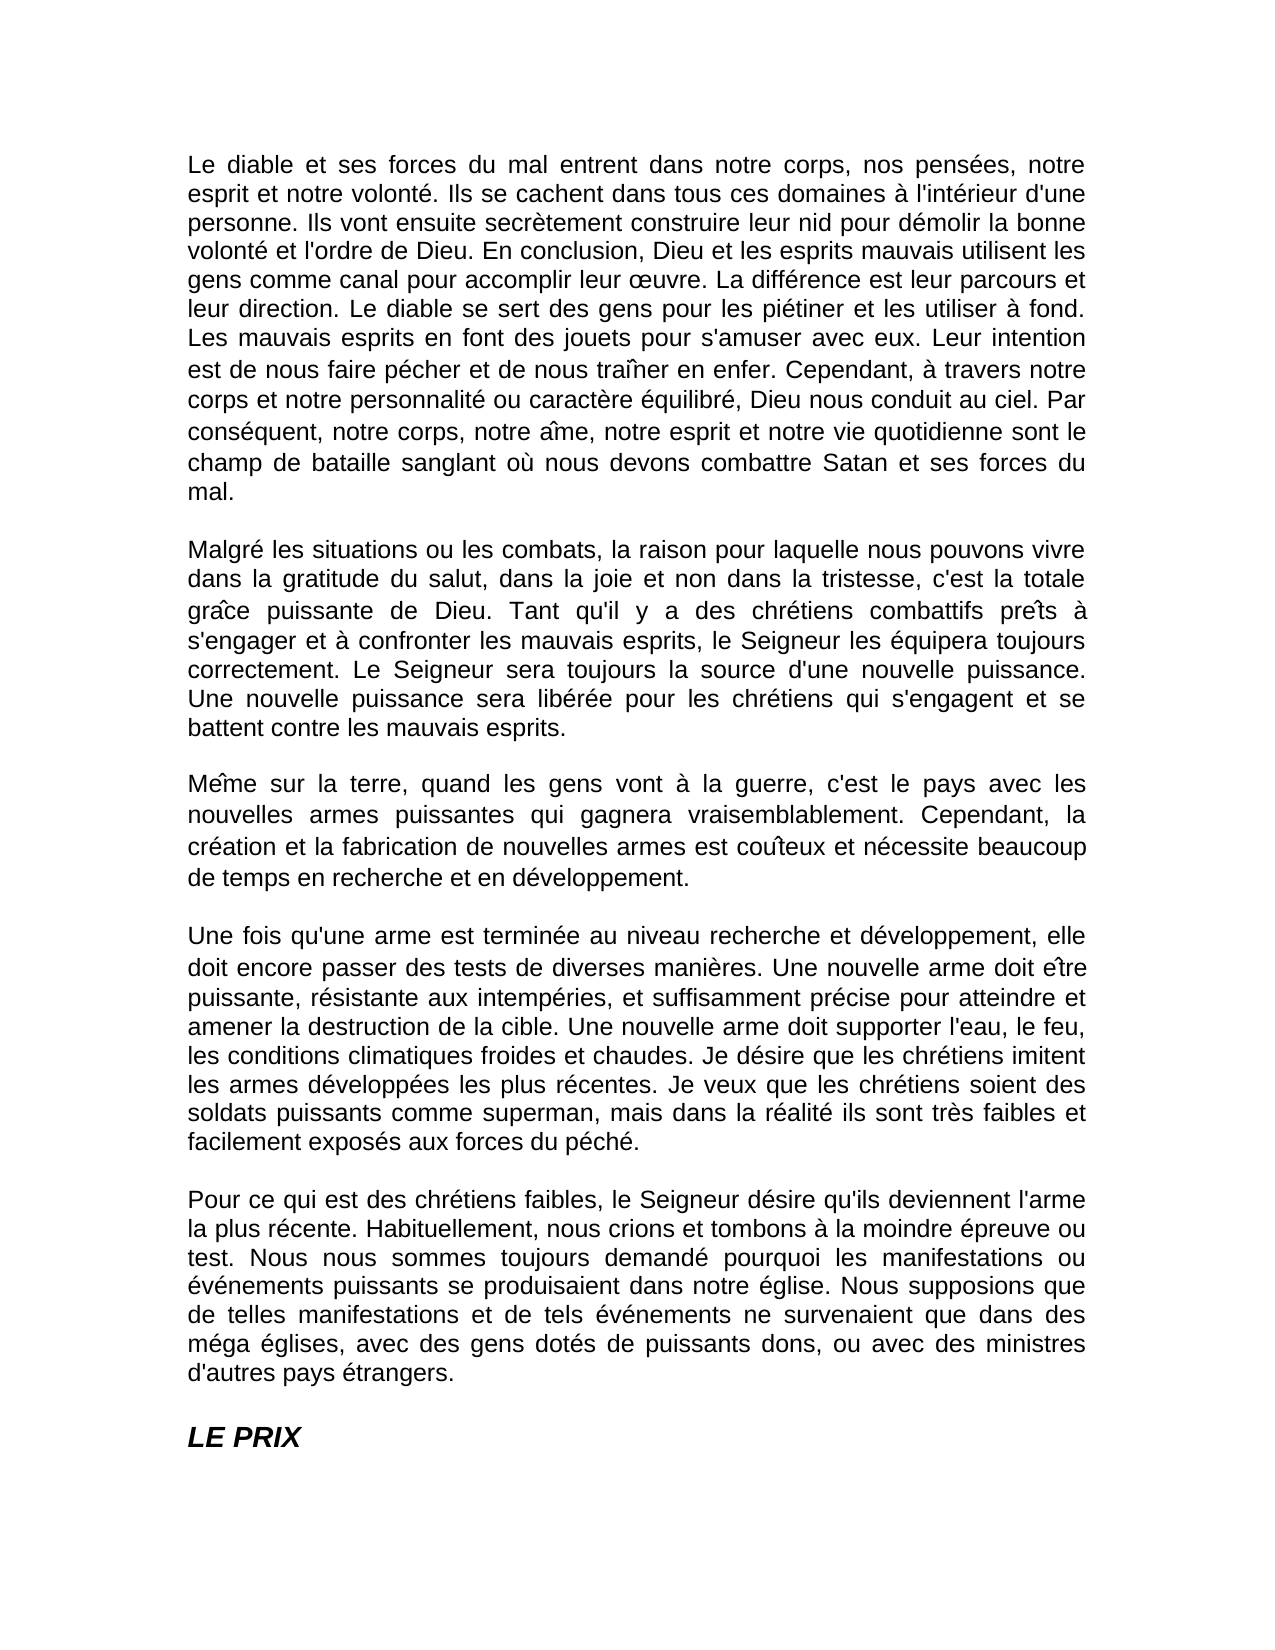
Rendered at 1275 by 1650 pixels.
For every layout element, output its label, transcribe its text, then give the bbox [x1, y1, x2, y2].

text Une fois qu'une arme est terminée au niveau recherche et développement, elle doit encore passer des tests de diverses manières. Une nouvelle arme doit être puissante, résistante aux intempéries, et suffisamment précise pour atteindre et amener la destruction de la cible. Une nouvelle arme doit supporter l'eau, le feu, les conditions climatiques froides et chaudes. Je désire que les chrétiens imitent les armes développées les plus récentes. Je veux que les chrétiens soient des soldats puissants comme superman, mais dans la réalité ils sont très faibles et facilement exposés aux forces du péché. [187, 921, 1087, 1156]
text Pour ce qui est des chrétiens faibles, le Seigneur désire qu'ils deviennent l'arme la plus récente. Habituellement, nous crions et tombons à la moindre épreuve ou test. Nous nous sommes toujours demandé pourquoi les manifestations ou événements puissants se produisaient dans notre église. Nous supposions que de telles manifestations et de tels événements ne survenaient que dans des méga églises, avec des gens dotés de puissants dons, ou avec des ministres d'autres pays étrangers. [187, 1185, 1087, 1386]
text Même sur la terre, quand les gens vont à la guerre, c'est le pays avec les nouvelles armes puissantes qui gagnera vraisemblablement. Cependant, la création et la fabrication de nouvelles armes est coûteux et nécessite beaucoup de temps en recherche et en développement. [187, 766, 1087, 891]
text LE PRIX [187, 1420, 1087, 1454]
text Malgré les situations ou les combats, la raison pour laquelle nous pouvons vivre dans la gratitude du salut, dans la joie et non dans la tristesse, c'est la totale grâce puissante de Dieu. Tant qu'il y a des chrétiens combattifs prêts à s'engager et à confronter les mauvais esprits, le Seigneur les équipera toujours correctement. Le Seigneur sera toujours la source d'une nouvelle puissance. Une nouvelle puissance sera libérée pour les chrétiens qui s'engagent et se battent contre les mauvais esprits. [187, 535, 1087, 741]
text Le diable et ses forces du mal entrent dans notre corps, nos pensées, notre esprit et notre volonté. Ils se cachent dans tous ces domaines à l'intérieur d'une personne. Ils vont ensuite secrètement construire leur nid pour démolir la bonne volonté et l'ordre de Dieu. En conclusion, Dieu et les esprits mauvais utilisent les gens comme canal pour accomplir leur œuvre. La différence est leur parcours et leur direction. Le diable se sert des gens pour les piétiner et les utiliser à fond. Les mauvais esprits en font des jouets pour s'amuser avec eux. Leur intention est de nous faire pécher et de nous traîner en enfer. Cependant, à travers notre corps et notre personnalité ou caractère équilibré, Dieu nous conduit au ciel. Par conséquent, notre corps, notre âme, notre esprit et notre vie quotidienne sont le champ de bataille sanglant où nous devons combattre Satan et ses forces du mal. [187, 150, 1087, 506]
